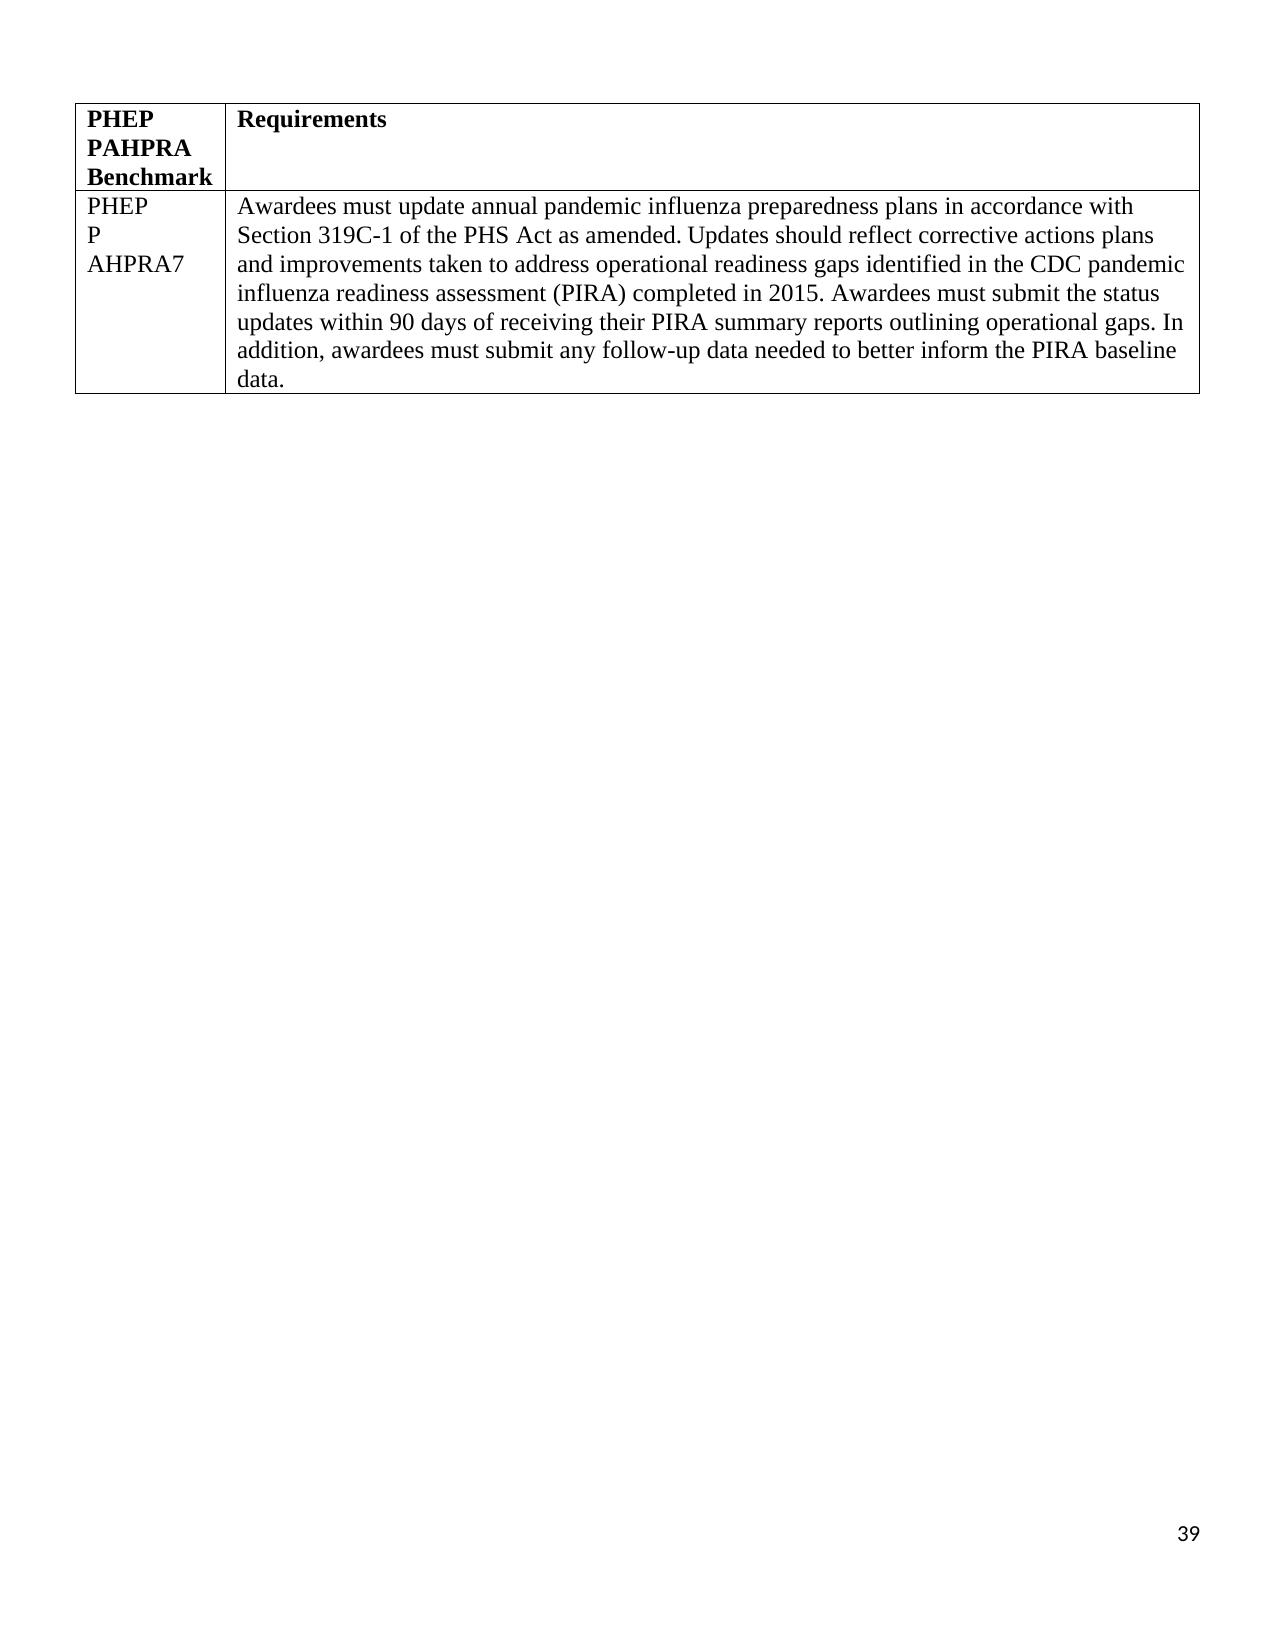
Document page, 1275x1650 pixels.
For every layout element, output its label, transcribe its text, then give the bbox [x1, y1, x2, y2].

table_header PHEP PAHPRA Benchmark [76, 104, 225, 190]
table_cell PHEP PAHPRA7 [76, 191, 225, 393]
table_cell Awardees must update annual pandemic influenza preparedness plans in accordance with Section 319C-1 of the PHS Act as amended. Updates should reflect corrective actions plans and improvements taken to address operational readiness gaps identified in the CDC pandemic influenza readiness assessment (PIRA) completed in 2015. Awardees must submit the status updates within 90 days of receiving their PIRA summary reports outlining operational gaps. In addition, awardees must submit any follow-up data needed to better inform the PIRA baseline data. [226, 191, 1199, 393]
table_header Requirements [226, 104, 1199, 190]
